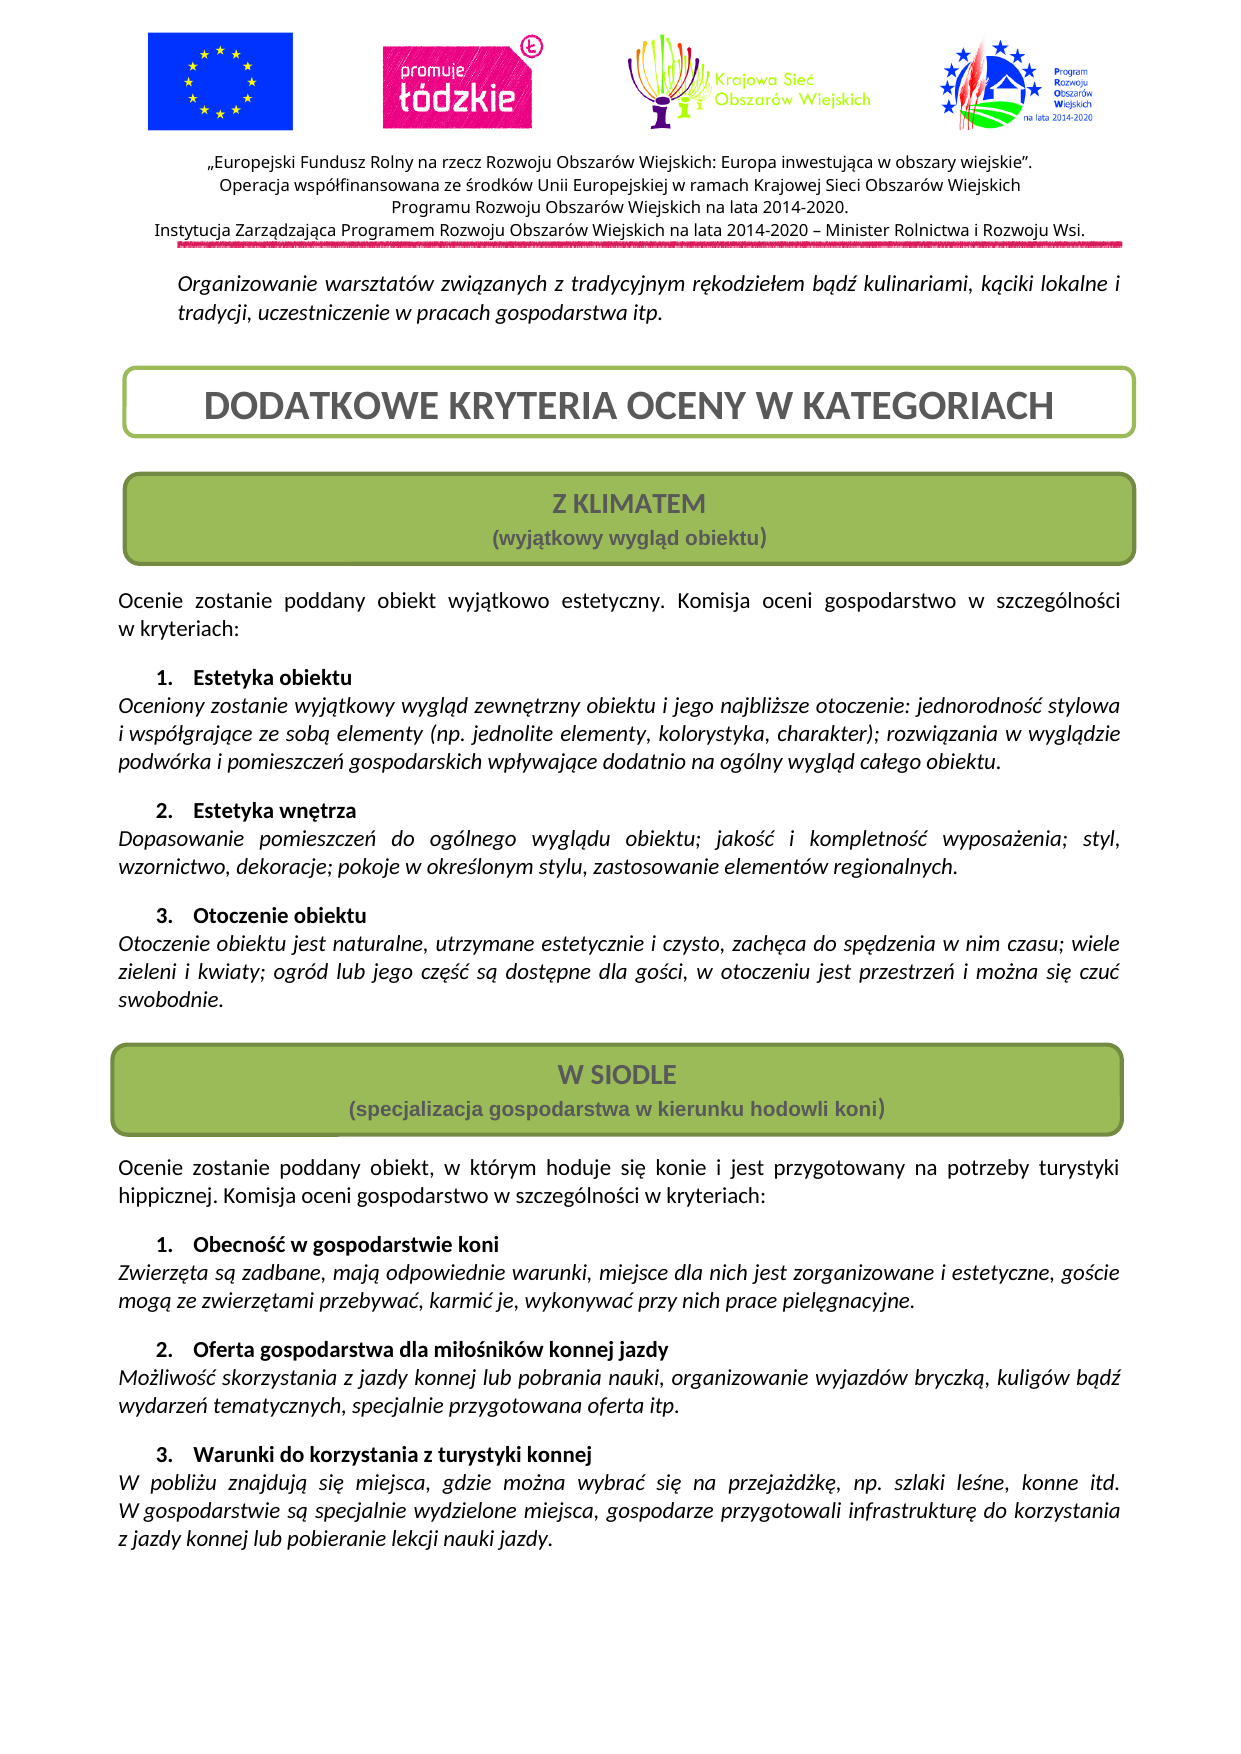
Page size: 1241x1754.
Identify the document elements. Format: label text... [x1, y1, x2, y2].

picture [147, 29, 1093, 132]
text Otoczenie obiektu jest naturalne, utrzymane estetycznie i czysto, zachęca do spędzenia w nim czasu; wiele zieleni i kwiaty; ogród lub jego część są dostępne dla gości, w otoczeniu jest przestrzeń i można się czuć swobodnie. [118, 929, 1122, 1013]
text Dopasowanie pomieszczeń do ogólnego wyglądu obiektu; jakość i kompletność wyposażenia; styl, wzornictwo, dekoracje; pokoje w określonym stylu, zastosowanie elementów regionalnych. [118, 824, 1122, 880]
list Obecność w gospodarstwie koni [156, 1230, 1122, 1258]
list Warunki do korzystania z turystyki konnej [156, 1440, 1122, 1468]
text W pobliżu znajdują się miejsca, gdzie można wybrać się na przejażdżkę, np. szlaki leśne, konne itd. W gospodarstwie są specjalnie wydzielone miejsca, gospodarze przygotowali infrastrukturę do korzystania z jazdy konnej lub pobieranie lekcji nauki jazdy. [118, 1468, 1122, 1552]
text Możliwość skorzystania z jazdy konnej lub pobrania nauki, organizowanie wyjazdów bryczką, kuligów bądź wydarzeń tematycznych, specjalnie przygotowana oferta itp. [118, 1363, 1122, 1419]
text Organizowanie warsztatów związanych z tradycyjnym rękodziełem bądź kulinariami, kąciki lokalne i tradycji, uczestniczenie w pracach gospodarstwa itp. [177, 269, 1122, 326]
text Oceniony zostanie wyjątkowy wygląd zewnętrzny obiektu i jego najbliższe otoczenie: jednorodność stylowa i współgrające ze sobą elementy (np. jednolite elementy, kolorystyka, charakter); rozwiązania w wyglądzie podwórka i pomieszczeń gospodarskich wpływające dodatnio na ogólny wygląd całego obiektu. [118, 691, 1122, 776]
picture [177, 241, 1123, 248]
list Otoczenie obiektu [156, 901, 1122, 929]
text Zwierzęta są zadbane, mają odpowiednie warunki, miejsce dla nich jest zorganizowane i estetyczne, goście mogą ze zwierzętami przebywać, karmić je, wykonywać przy nich prace pielęgnacyjne. [118, 1258, 1122, 1314]
text Ocenie zostanie poddany obiekt wyjątkowo estetyczny. Komisja oceni gospodarstwo w szczególności w kryteriach: [118, 587, 1122, 643]
text Ocenie zostanie poddany obiekt, w którym hoduje się konie i jest przygotowany na potrzeby turystyki hippicznej. Komisja oceni gospodarstwo w szczególności w kryteriach: [118, 1153, 1122, 1209]
list Oferta gospodarstwa dla miłośników konnej jazdy [156, 1335, 1122, 1363]
list Estetyka wnętrza [156, 796, 1122, 824]
list Estetyka obiektu [156, 663, 1122, 691]
